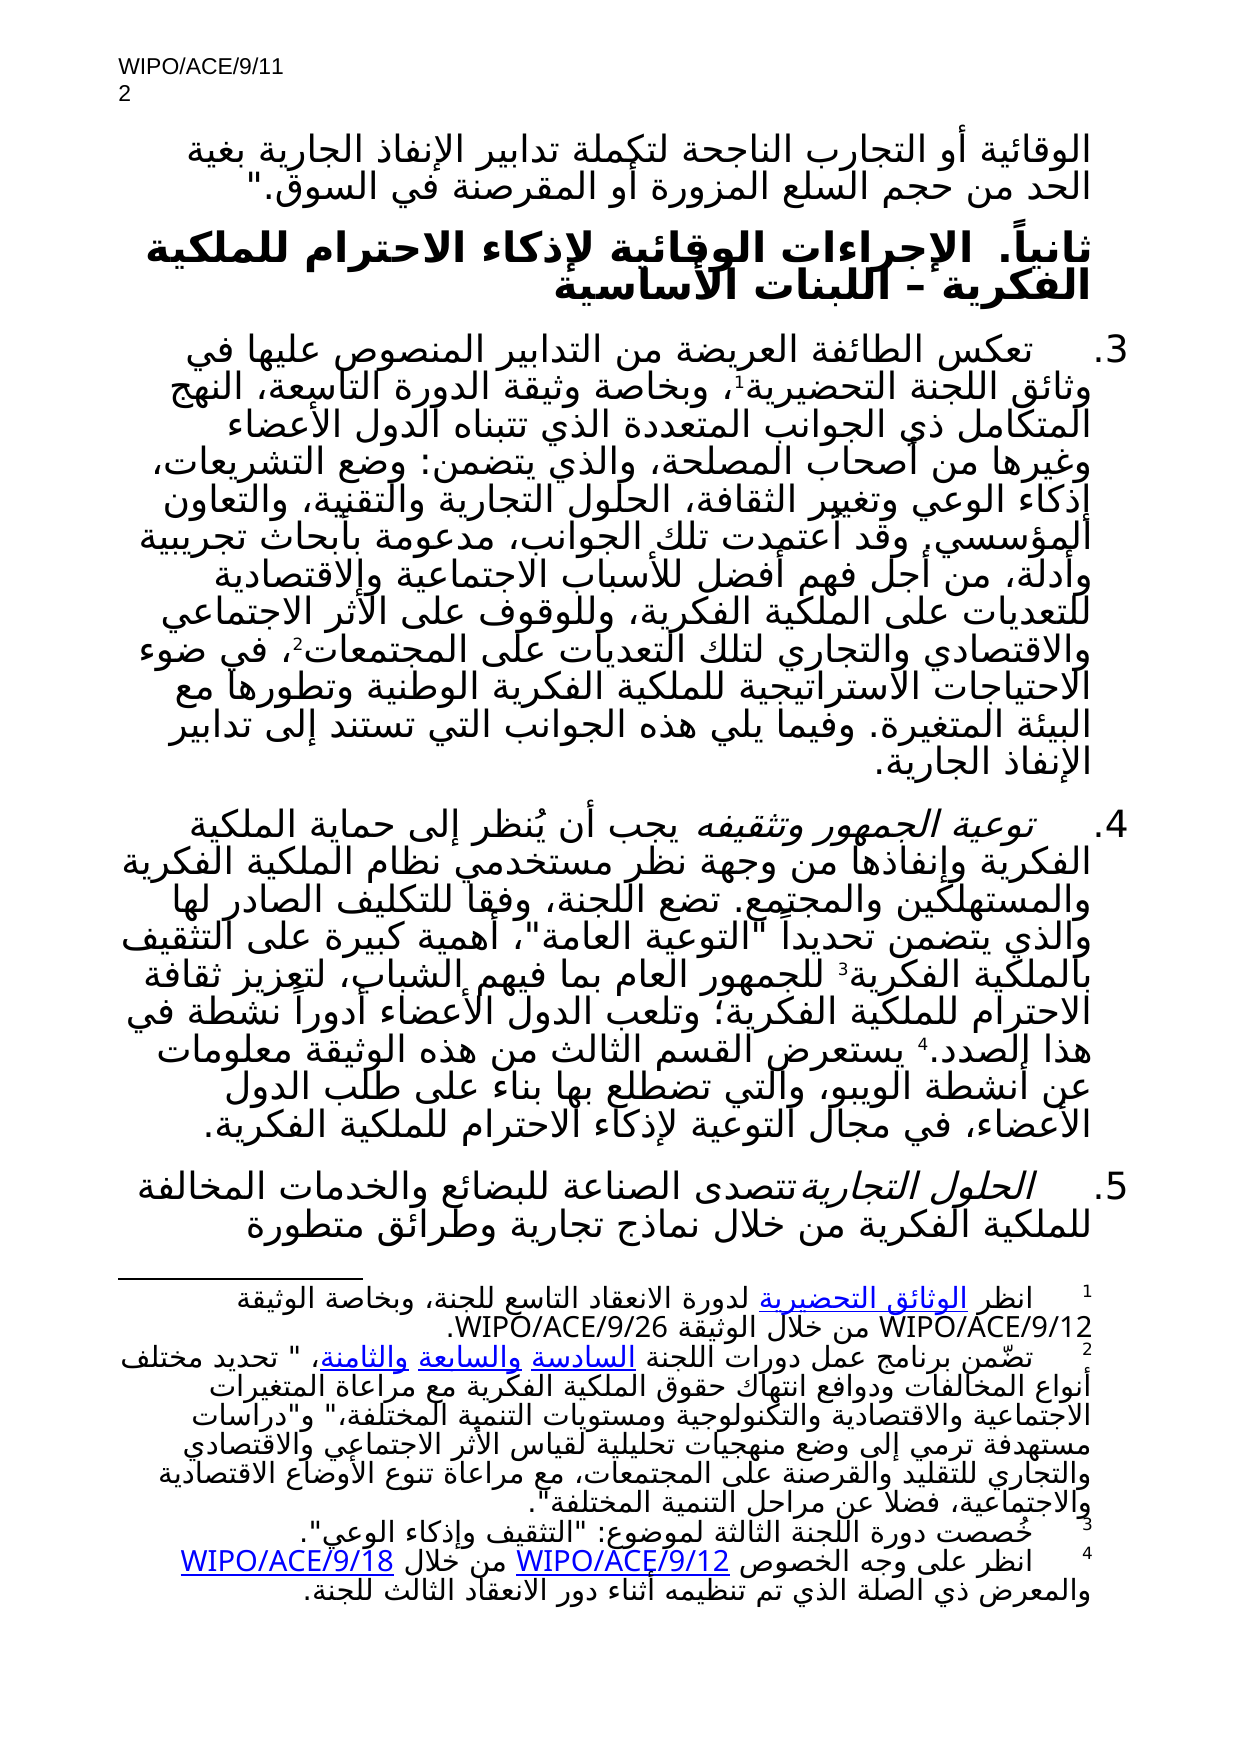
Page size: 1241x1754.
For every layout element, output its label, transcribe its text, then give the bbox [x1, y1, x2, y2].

text توعية الجمهور وتثقيفه يجب أن يُنظر إلى حماية الملكية الفكرية وإنفاذها من وجهة نظر مستخدمي نظام الملكية الفكرية والمستهلكين والمجتمع. تضع اللجنة، وفقا للتكليف الصادر لها والذي يتضمن تحديداً "التوعية العامة"، أهمية كبيرة على التثقيف بالملكية الفكرية للجمهور العام بما فيهم الشباب، لتعزيز ثقافة الاحترام للملكية الفكرية؛ وتلعب الدول الأعضاء أدوراً نشطة في هذا الصدد. يستعرض القسم الثالث من هذه الوثيقة معلومات عن أنشطة الويبو، والتي تضطلع بها بناء على طلب الدول الأعضاء، في مجال التوعية لإذكاء الاحترام للملكية الفكرية. [118, 807, 1092, 1145]
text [118, 132, 1092, 207]
text تعكس الطائفة العريضة من التدابير المنصوص عليها في وثائق اللجنة التحضيرية، وبخاصة وثيقة الدورة التاسعة، النهج المتكامل ذي الجوانب المتعددة الذي تتبناه الدول الأعضاء وغيرها من أصحاب المصلحة، والذي يتضمن: وضع التشريعات، إذكاء الوعي وتغيير الثقافة، الحلول التجارية والتقنية، والتعاون المؤسسي. وقد اُعتمدت تلك الجوانب، مدعومة بأبحاث تجريبية وأدلة، من أجل فهم أفضل للأسباب الاجتماعية والاقتصادية للتعديات على الملكية الفكرية، وللوقوف على الأثر الاجتماعي والاقتصادي والتجاري لتلك التعديات على المجتمعات، في ضوء الاحتياجات الاستراتيجية للملكية الفكرية الوطنية وتطورها مع البيئة المتغيرة. وفيما يلي هذه الجوانب التي تستند إلى تدابير الإنفاذ الجارية. [118, 332, 1092, 782]
list ثانياً. الإجراءات الوقائية لإذكاء الاحترام للملكية الفكرية – اللبنات الأساسية [118, 232, 1092, 307]
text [118, 1170, 1092, 1245]
